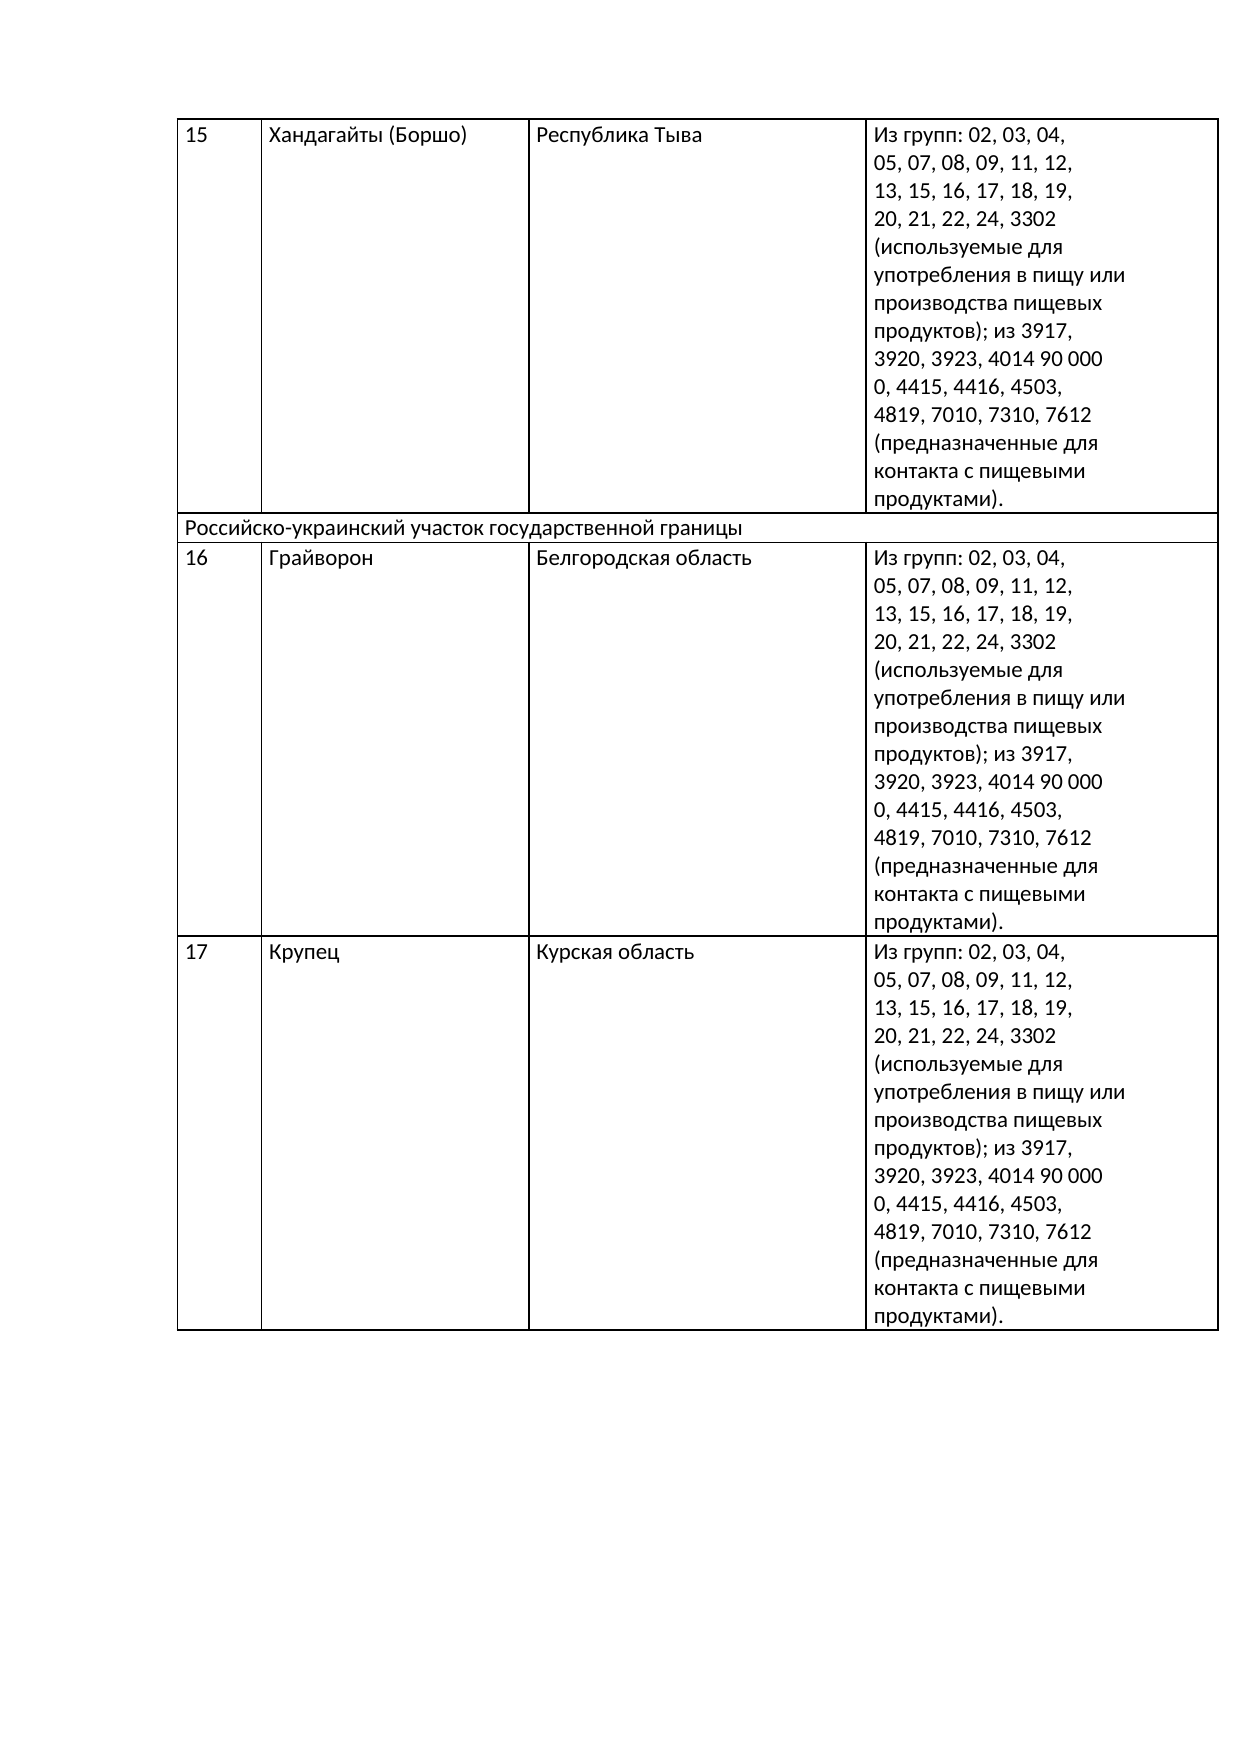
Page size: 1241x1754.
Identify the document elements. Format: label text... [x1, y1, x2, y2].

table_cell Грайворон [262, 543, 528, 935]
table_cell Белгородская область [530, 543, 865, 935]
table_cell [867, 120, 1217, 512]
table_cell Республика Тыва [530, 120, 865, 512]
table_cell Курская область [530, 937, 865, 1329]
table_cell 15 [178, 120, 261, 512]
table_cell 17 [178, 937, 261, 1329]
table_cell Хандагайты (Боршо) [262, 120, 528, 512]
table_cell Крупец [262, 937, 528, 1329]
table_cell Российско-украинский участок государственной границы [178, 514, 1217, 542]
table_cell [867, 937, 1217, 1329]
table_cell 16 [178, 543, 261, 935]
